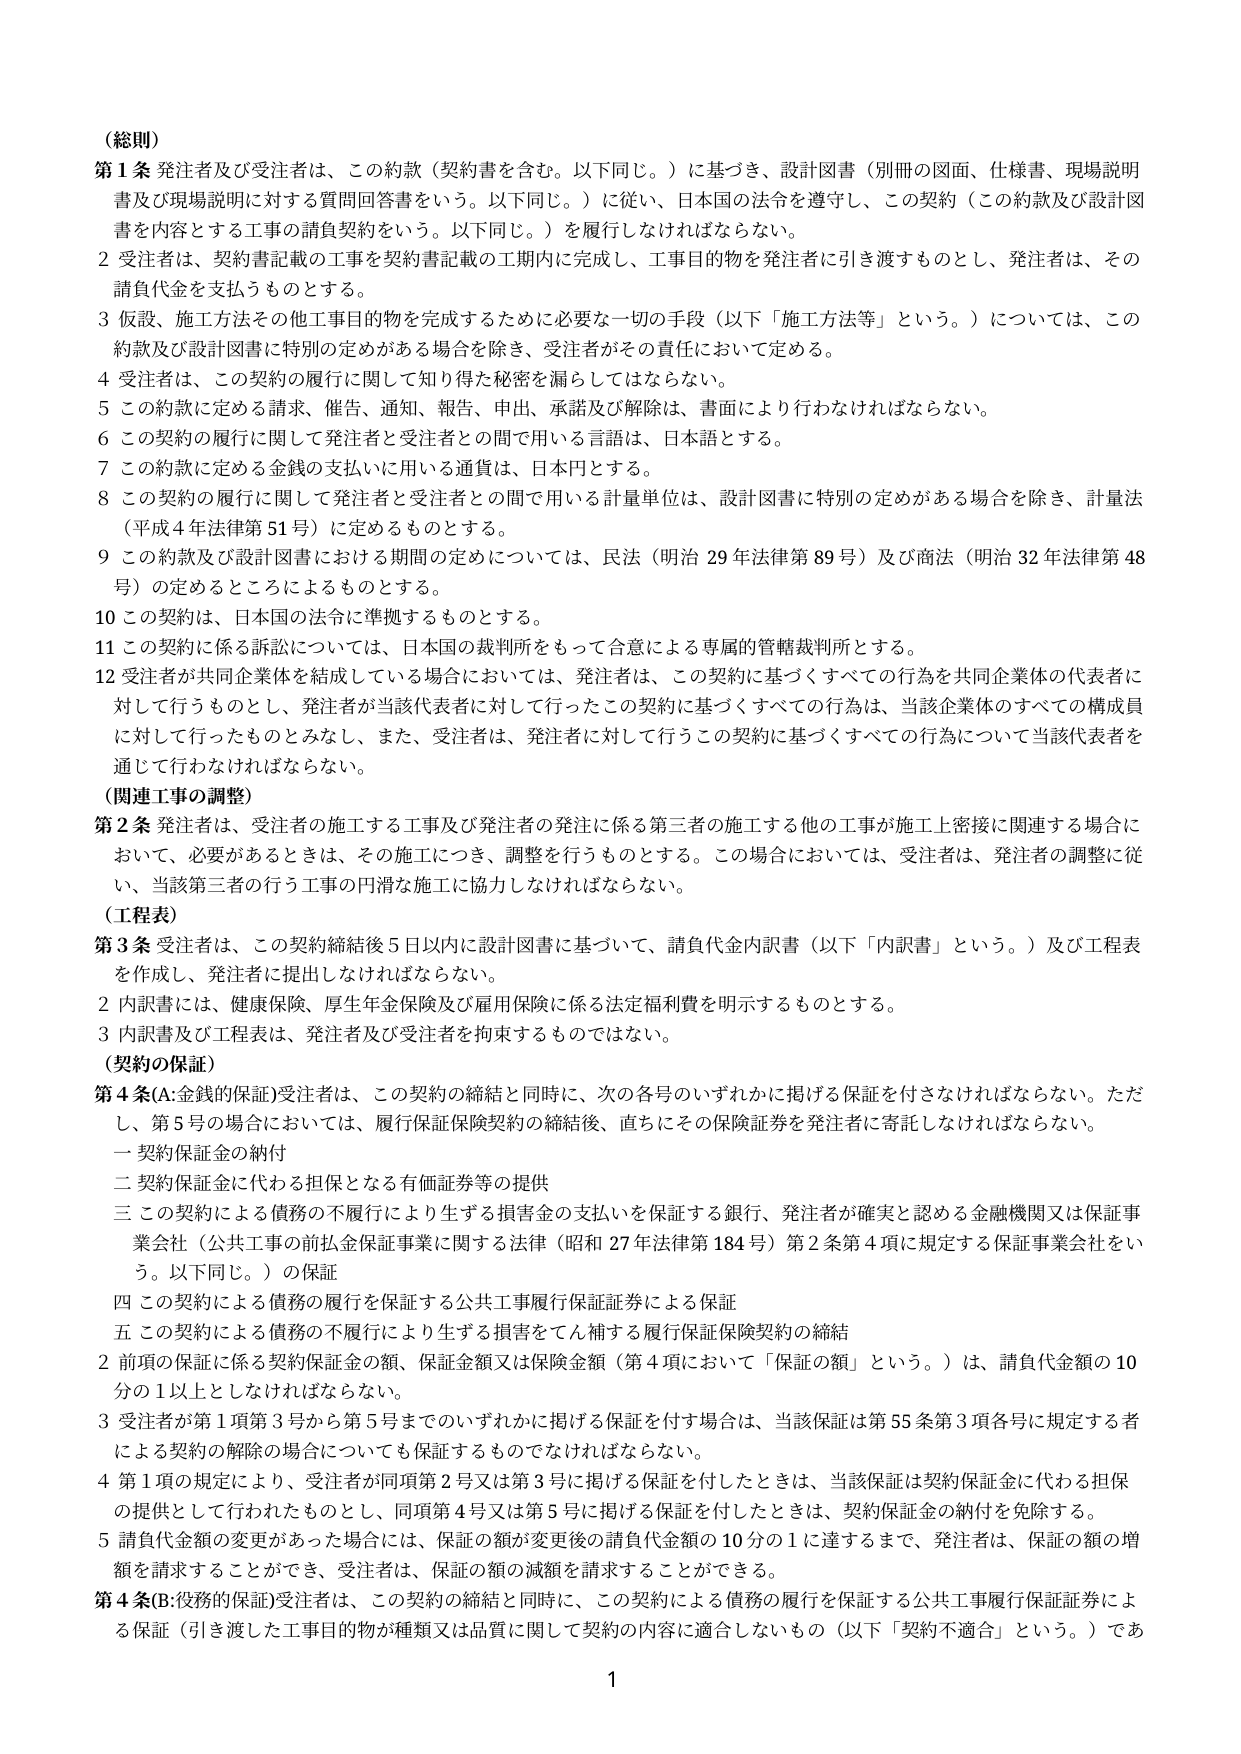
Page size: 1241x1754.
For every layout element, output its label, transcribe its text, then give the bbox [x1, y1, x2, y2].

text ７ この約款に定める金銭の支払いに用いる通貨は、日本円とする。 [94, 452, 1146, 482]
text 三 この契約による債務の不履行により生ずる損害金の支払いを保証する銀行、発注者が確実と認める金融機関又は保証事業会社（公共工事の前払金保証事業に関する法律（昭和27年法律第184号）第２条第４項に規定する保証事業会社をいう。以下同じ。）の保証 [113, 1197, 1146, 1287]
text （総則） [94, 125, 1146, 154]
text 第４条(A:金銭的保証)受注者は、この契約の締結と同時に、次の各号のいずれかに掲げる保証を付さなければならない。ただし、第5号の場合においては、履行保証保険契約の締結後、直ちにその保険証券を発注者に寄託しなければならない。 [94, 1078, 1146, 1138]
text ２ 内訳書には、健康保険、厚生年金保険及び雇用保険に係る法定福利費を明示するものとする。 [94, 989, 1146, 1018]
text 二 契約保証金に代わる担保となる有価証券等の提供 [94, 1167, 1146, 1197]
text ２ 前項の保証に係る契約保証金の額、保証金額又は保険金額（第４項において「保証の額」という。）は、請負代金額の10分の１以上としなければならない。 [94, 1346, 1146, 1406]
text ３ 内訳書及び工程表は、発注者及び受注者を拘束するものではない。 [94, 1018, 1146, 1048]
text ３ 受注者が第１項第３号から第５号までのいずれかに掲げる保証を付す場合は、当該保証は第55条第３項各号に規定する者による契約の解除の場合についても保証するものでなければならない。 [94, 1406, 1146, 1465]
text ９ この約款及び設計図書における期間の定めについては、民法（明治29年法律第89号）及び商法（明治32年法律第48号）の定めるところによるものとする。 [94, 542, 1146, 601]
text 11 この契約に係る訴訟については、日本国の裁判所をもって合意による専属的管轄裁判所とする。 [94, 631, 1146, 661]
text ５ この約款に定める請求、催告、通知、報告、申出、承諾及び解除は、書面により行わなければならない。 [94, 393, 1146, 423]
text 四 この契約による債務の履行を保証する公共工事履行保証証券による保証 [94, 1287, 1146, 1316]
text 五 この契約による債務の不履行により生ずる損害をてん補する履行保証保険契約の締結 [94, 1316, 1146, 1346]
text 第３条 受注者は、この契約締結後５日以内に設計図書に基づいて、請負代金内訳書（以下「内訳書」という。）及び工程表を作成し、発注者に提出しなければならない。 [94, 929, 1146, 989]
text ３ 仮設、施工方法その他工事目的物を完成するために必要な一切の手段（以下「施工方法等」という。）については、この約款及び設計図書に特別の定めがある場合を除き、受注者がその責任において定める。 [94, 303, 1146, 363]
text ８ この契約の履行に関して発注者と受注者との間で用いる計量単位は、設計図書に特別の定めがある場合を除き、計量法（平成４年法律第51号）に定めるものとする。 [94, 482, 1146, 542]
text 一 契約保証金の納付 [94, 1138, 1146, 1167]
text （工程表） [94, 899, 1146, 929]
text ４ 受注者は、この契約の履行に関して知り得た秘密を漏らしてはならない。 [94, 363, 1146, 393]
text 12 受注者が共同企業体を結成している場合においては、発注者は、この契約に基づくすべての行為を共同企業体の代表者に対して行うものとし、発注者が当該代表者に対して行ったこの契約に基づくすべての行為は、当該企業体のすべての構成員に対して行ったものとみなし、また、受注者は、発注者に対して行うこの契約に基づくすべての行為について当該代表者を通じて行わなければならない。 [94, 661, 1146, 780]
text ４ 第１項の規定により、受注者が同項第2号又は第3号に掲げる保証を付したときは、当該保証は契約保証金に代わる担保の提供として行われたものとし、同項第4号又は第5号に掲げる保証を付したときは、契約保証金の納付を免除する。 [94, 1465, 1146, 1525]
text （契約の保証） [94, 1048, 1146, 1078]
text ５ 請負代金額の変更があった場合には、保証の額が変更後の請負代金額の10分の１に達するまで、発注者は、保証の額の増額を請求することができ、受注者は、保証の額の減額を請求することができる。 [94, 1525, 1146, 1584]
text 第１条 発注者及び受注者は、この約款（契約書を含む。以下同じ。）に基づき、設計図書（別冊の図面、仕様書、現場説明書及び現場説明に対する質問回答書をいう。以下同じ。）に従い、日本国の法令を遵守し、この契約（この約款及び設計図書を内容とする工事の請負契約をいう。以下同じ。）を履行しなければならない。 [94, 154, 1146, 244]
text 10 この契約は、日本国の法令に準拠するものとする。 [94, 601, 1146, 631]
text 第２条 発注者は、受注者の施工する工事及び発注者の発注に係る第三者の施工する他の工事が施工上密接に関連する場合において、必要があるときは、その施工につき、調整を行うものとする。この場合においては、受注者は、発注者の調整に従い、当該第三者の行う工事の円滑な施工に協力しなければならない。 [94, 810, 1146, 899]
text ６ この契約の履行に関して発注者と受注者との間で用いる言語は、日本語とする。 [94, 423, 1146, 452]
text （関連工事の調整） [94, 780, 1146, 810]
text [94, 1584, 1146, 1644]
text ２ 受注者は、契約書記載の工事を契約書記載の工期内に完成し、工事目的物を発注者に引き渡すものとし、発注者は、その請負代金を支払うものとする。 [94, 244, 1146, 303]
